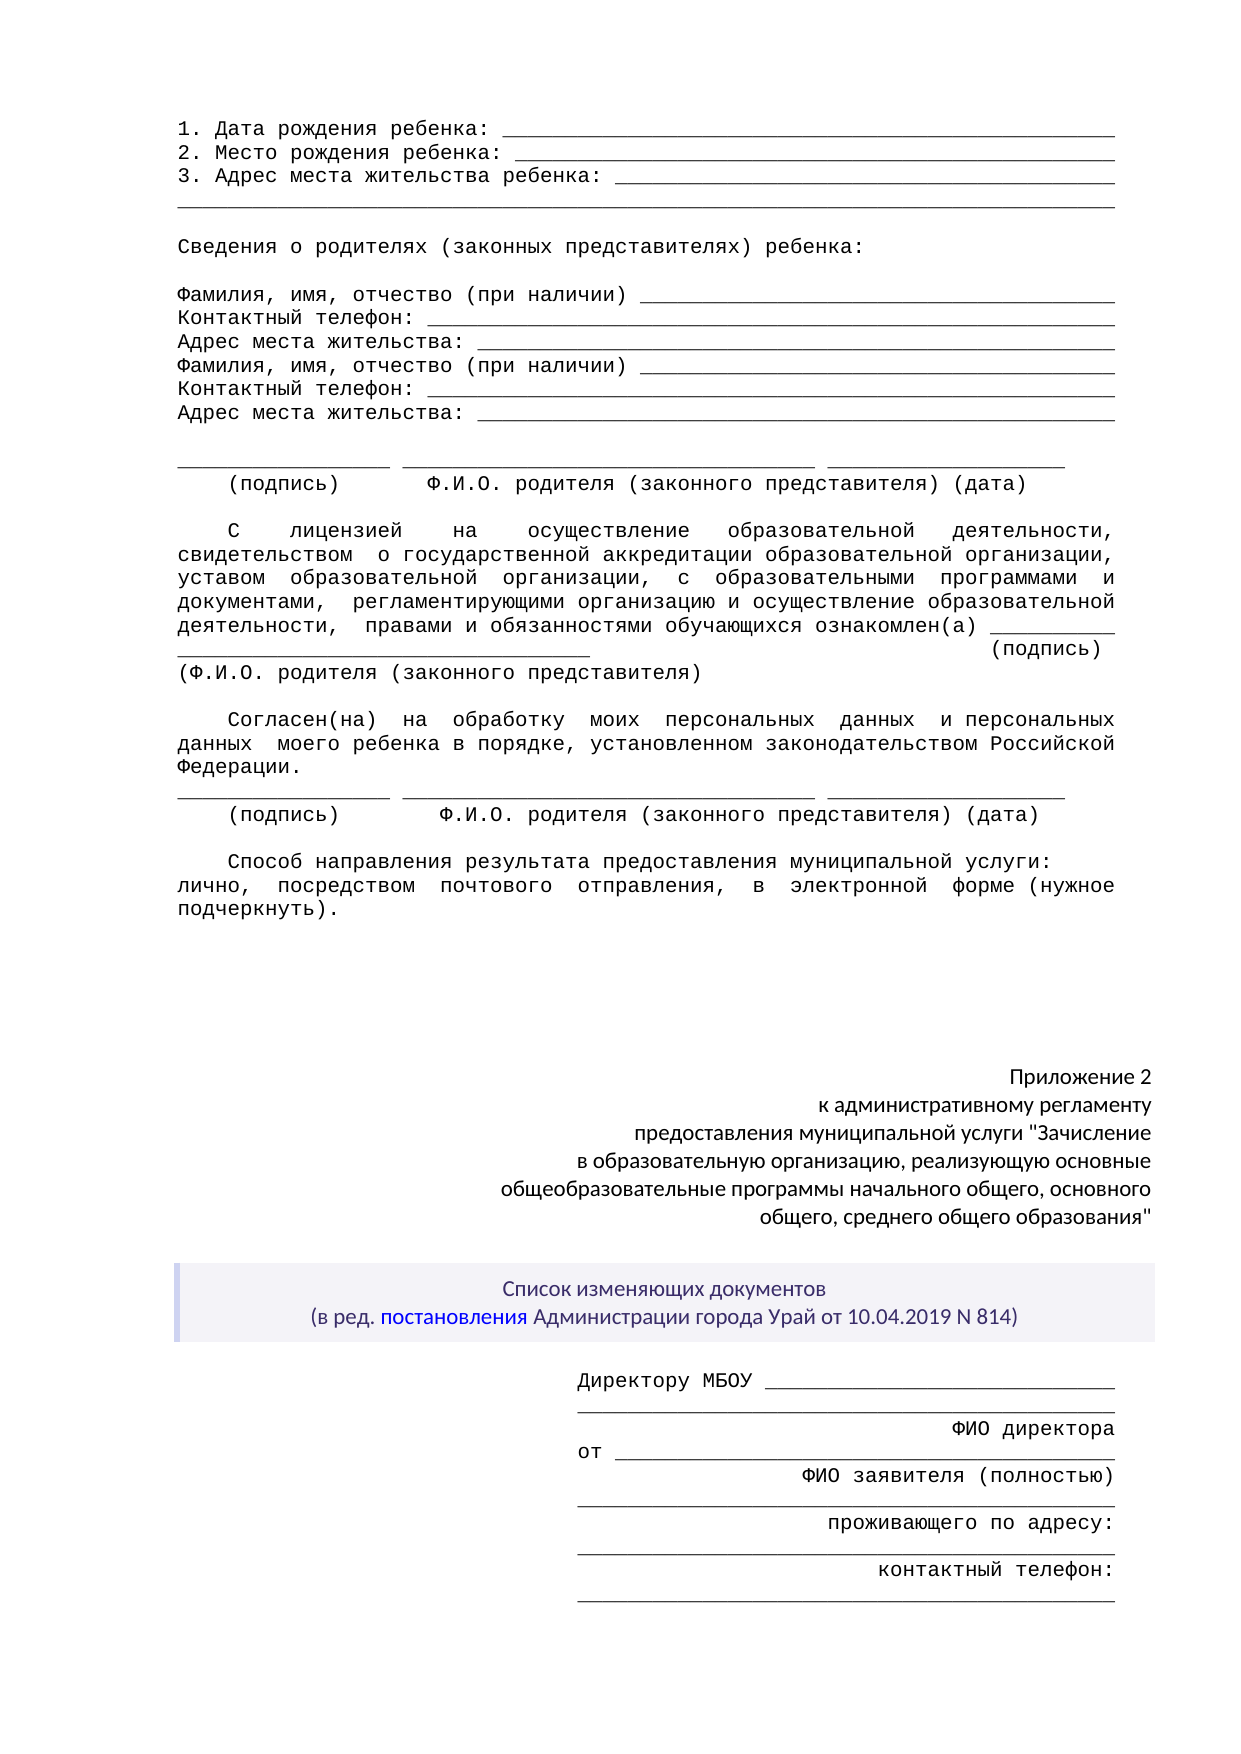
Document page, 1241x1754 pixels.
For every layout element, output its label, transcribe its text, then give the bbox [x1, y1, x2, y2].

text _________________ _________________________________ ___________________ [177, 780, 1152, 804]
text 3. Адрес места жительства ребенка: ________________________________________ [177, 165, 1152, 189]
text Директору МБОУ ____________________________ [177, 1370, 1152, 1394]
text деятельности, правами и обязанностями обучающихся ознакомлен(а) __________ [177, 615, 1152, 638]
text ___________________________________________________________________________ [177, 189, 1152, 213]
text лично, посредством почтового отправления, в электронной форме (нужное [177, 875, 1152, 898]
text контактный телефон: [177, 1559, 1152, 1583]
text Контактный телефон: _______________________________________________________ [177, 378, 1152, 402]
text Контактный телефон: _______________________________________________________ [177, 307, 1152, 331]
text ___________________________________________ [177, 1536, 1152, 1559]
text Сведения о родителях (законных представителях) ребенка: [177, 236, 1152, 260]
text подчеркнуть). [177, 898, 1152, 922]
text от ________________________________________ [177, 1441, 1152, 1465]
text Способ направления результата предоставления муниципальной услуги: [177, 851, 1152, 875]
text ___________________________________________ [177, 1394, 1152, 1417]
text в образовательную организацию, реализующую основные [177, 1146, 1152, 1174]
text Приложение 2 [177, 1062, 1152, 1090]
text свидетельством о государственной аккредитации образовательной организации, [177, 544, 1152, 567]
text Фамилия, имя, отчество (при наличии) ______________________________________ [177, 284, 1152, 307]
text (Ф.И.О. родителя (законного представителя) [177, 662, 1152, 686]
text уставом образовательной организации, с образовательными программами и [177, 567, 1152, 591]
text Федерации. [177, 757, 1152, 780]
text (подпись) Ф.И.О. родителя (законного представителя) (дата) [177, 804, 1152, 827]
text предоставления муниципальной услуги "Зачисление [177, 1118, 1152, 1146]
text Адрес места жительства: ___________________________________________________ [177, 331, 1152, 354]
text (подпись) Ф.И.О. родителя (законного представителя) (дата) [177, 473, 1152, 496]
text ___________________________________________ [177, 1488, 1152, 1512]
text данных моего ребенка в порядке, установленном законодательством Российской [177, 733, 1152, 757]
text общеобразовательные программы начального общего, основного [177, 1174, 1152, 1202]
text 1. Дата рождения ребенка: _________________________________________________ [177, 118, 1152, 142]
text _________________________________ (подпись) [177, 638, 1152, 662]
text общего, среднего общего образования" [177, 1202, 1152, 1230]
text _________________ _________________________________ ___________________ [177, 449, 1152, 473]
table_header Список изменяющих документов (в ред. постановления Администрации города Урай от 10.04.2019 N 814) [180, 1263, 1149, 1342]
text С лицензией на осуществление образовательной деятельности, [177, 520, 1152, 544]
text Согласен(на) на обработку моих персональных данных и персональных [177, 709, 1152, 733]
text ___________________________________________ [177, 1583, 1152, 1607]
text к административному регламенту [177, 1090, 1152, 1118]
text проживающего по адресу: [177, 1512, 1152, 1536]
text Адрес места жительства: ___________________________________________________ [177, 402, 1152, 426]
text ФИО директора [177, 1417, 1152, 1441]
text 2. Место рождения ребенка: ________________________________________________ [177, 142, 1152, 165]
text документами, регламентирующими организацию и осуществление образовательной [177, 591, 1152, 615]
text ФИО заявителя (полностью) [177, 1465, 1152, 1488]
text Фамилия, имя, отчество (при наличии) ______________________________________ [177, 354, 1152, 378]
